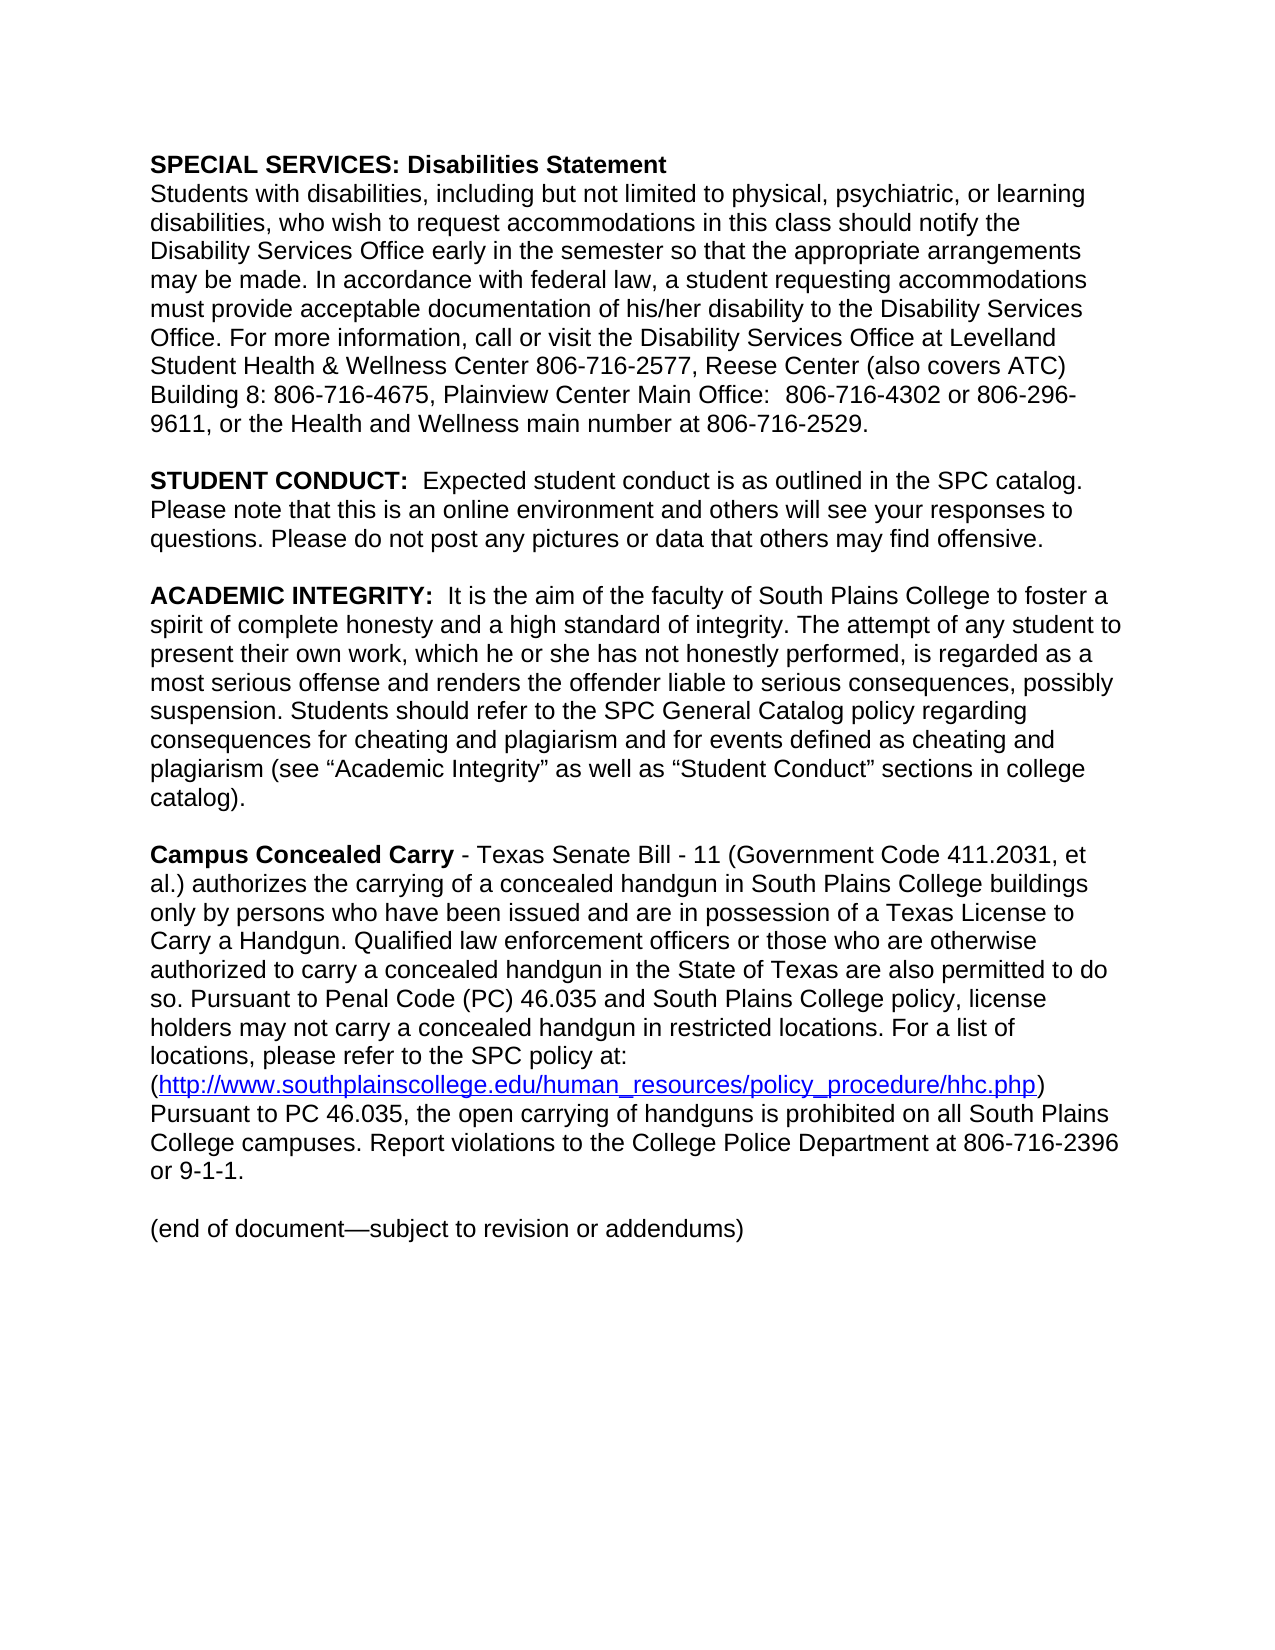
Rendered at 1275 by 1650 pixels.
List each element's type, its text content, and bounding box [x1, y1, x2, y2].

text Students with disabilities, including but not limited to physical, psychiatric, or learning disabilities, who wish to request accommodations in this class should notify the Disability Services Office early in the semester so that the appropriate arrangements may be made. In accordance with federal law, a student requesting accommodations must provide acceptable documentation of his/her disability to the Disability Services Office. For more information, call or visit the Disability Services Office at Levelland Student Health & Wellness Center 806-716-2577, Reese Center (also covers ATC) Building 8: 806-716-4675, Plainview Center Main Office: 806-716-4302 or 806-296-9611, or the Health and Wellness main number at 806-716-2529. [150, 179, 1125, 437]
text Special Services: Disabilities Statement [150, 150, 1125, 179]
text (end of document—subject to revision or addendums) [150, 1214, 1125, 1242]
text Student Conduct: Expected student conduct is as outlined in the SPC catalog. Please note that this is an online environment and others will see your responses to questions. Please do not post any pictures or data that others may find offensive. [150, 466, 1125, 552]
text Pursuant to PC 46.035, the open carrying of handguns is prohibited on all South Plains College campuses. Report violations to the College Police Department at 806-716-2396 or 9-1-1. [150, 1099, 1125, 1185]
text Academic Integrity: It is the aim of the faculty of South Plains College to foster a spirit of complete honesty and a high standard of integrity. The attempt of any student to present their own work, which he or she has not honestly performed, is regarded as a most serious offense and renders the offender liable to serious consequences, possibly suspension. Students should refer to the General Catalog policy regarding consequences for cheating and plagiarism and for events defined as cheating and plagiarism (see “Academic Integrity” as well as “Student Conduct” sections in college catalog). [150, 581, 1125, 811]
text Campus Concealed Carry - Texas Senate Bill - 11 (Government Code 411.2031, et al.) authorizes the carrying of a concealed handgun in South Plains College buildings only by persons who have been issued and are in possession of a Texas License to Carry a Handgun. Qualified law enforcement officers or those who are otherwise authorized to carry a concealed handgun in the State of Texas are also permitted to do so. Pursuant to Penal Code (PC) 46.035 and South Plains College policy, license holders may not carry a concealed handgun in restricted locations. For a list of locations, please refer to the SPC policy at: (http://www.southplainscollege.edu/human_resources/policy_procedure/hhc.php) [150, 840, 1125, 1099]
